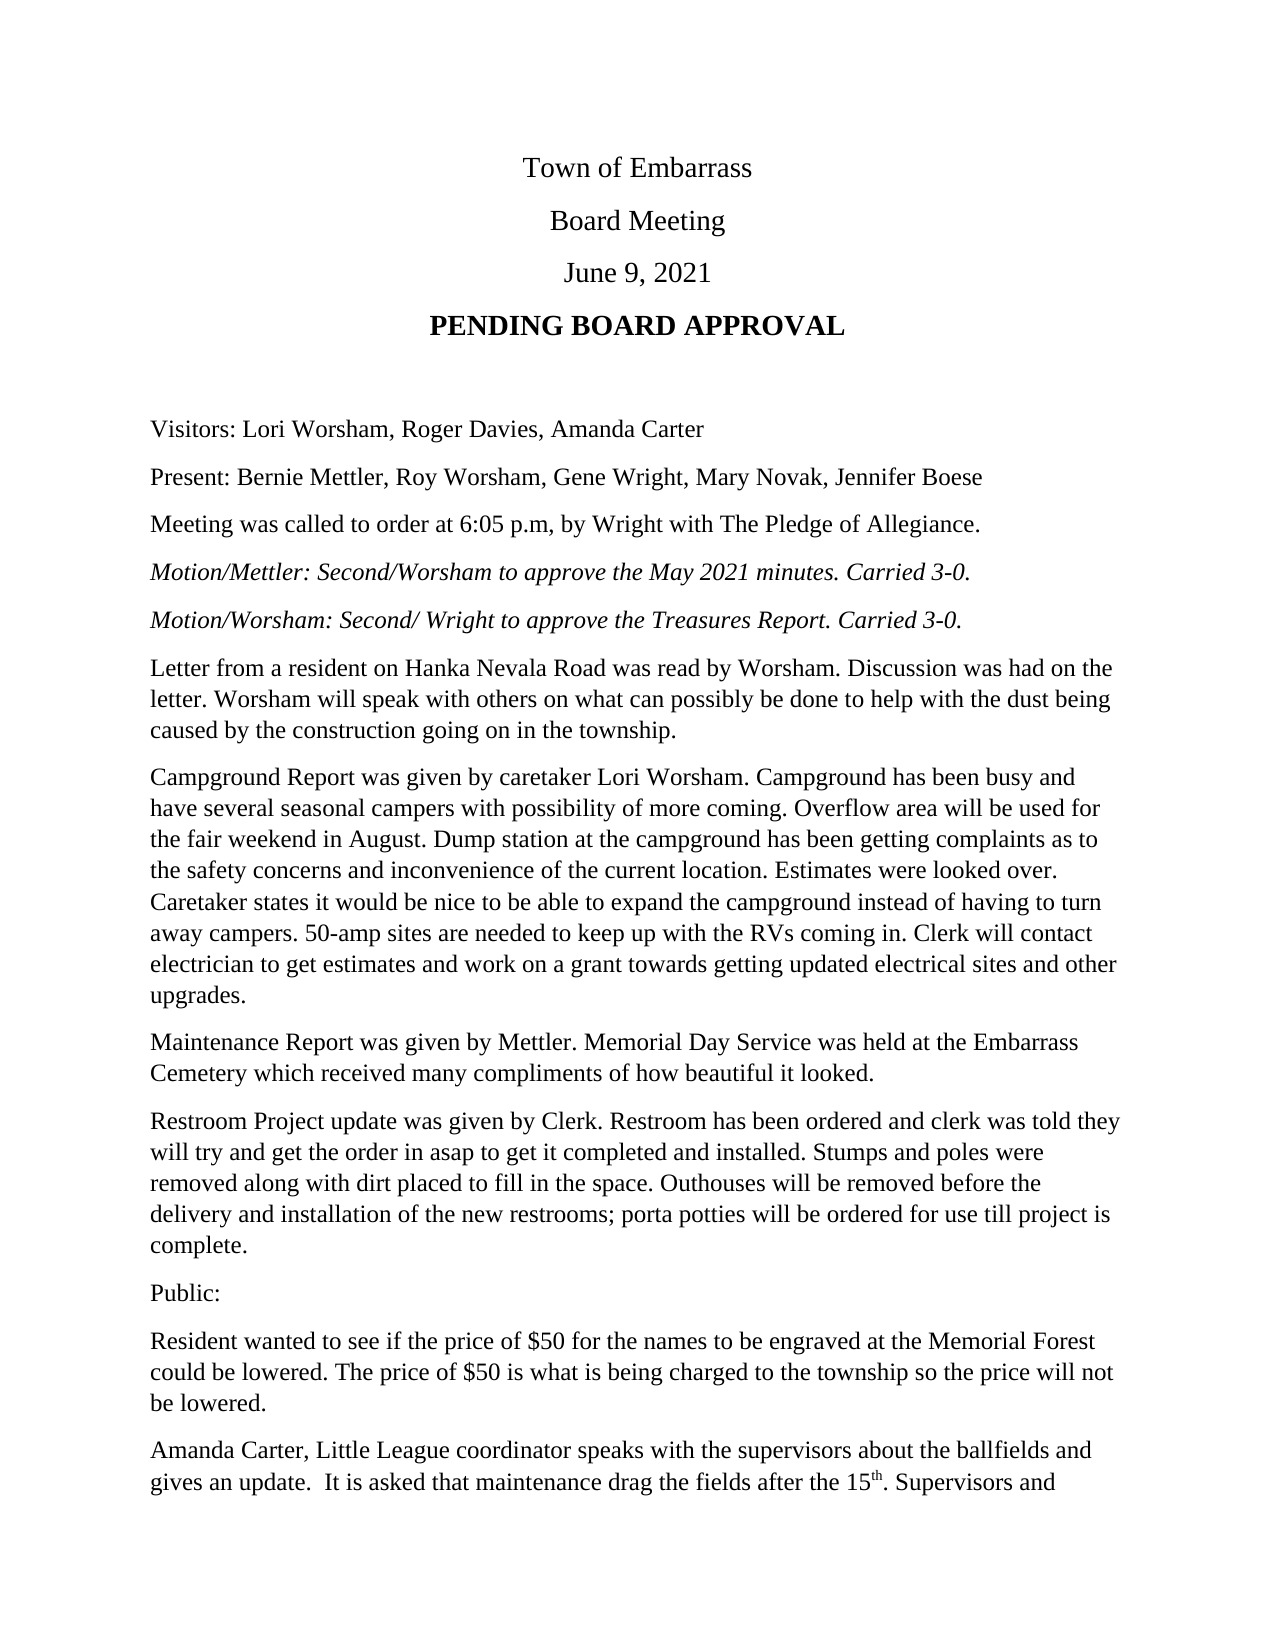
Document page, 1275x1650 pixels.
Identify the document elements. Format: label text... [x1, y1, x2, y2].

text PENDING BOARD APPROVAL [150, 308, 1125, 342]
text Meeting was called to order at 6:05 p.m, by Wright with The Pledge of Allegiance. [150, 509, 1125, 538]
text Public: [150, 1278, 1125, 1307]
text Restroom Project update was given by Clerk. Restroom has been ordered and clerk was told they will try and get the order in asap to get it completed and installed. Stumps and poles were removed along with dirt placed to fill in the space. Outhouses will be removed before the delivery and installation of the new restrooms; porta potties will be ordered for use till project is complete. [150, 1106, 1125, 1259]
text Town of Embarrass [150, 150, 1125, 183]
text Board Meeting [150, 203, 1125, 236]
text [150, 1436, 1125, 1495]
text Campground Report was given by caretaker Lori Worsham. Campground has been busy and have several seasonal campers with possibility of more coming. Overflow area will be used for the fair weekend in August. Dump station at the campground has been getting complaints as to the safety concerns and inconvenience of the current location. Estimates were looked over. Caretaker states it would be nice to be able to expand the campground instead of having to turn away campers. 50-amp sites are needed to keep up with the RVs coming in. Clerk will contact electrician to get estimates and work on a grant towards getting updated electrical sites and other upgrades. [150, 762, 1125, 1008]
text Maintenance Report was given by Mettler. Memorial Day Service was held at the Embarrass Cemetery which received many compliments of how beautiful it looked. [150, 1027, 1125, 1087]
text Resident wanted to see if the price of $50 for the names to be engraved at the Memorial Forest could be lowered. The price of $50 is what is being charged to the township so the price will not be lowered. [150, 1326, 1125, 1417]
text Visitors: Lori Worsham, Roger Davies, Amanda Carter [150, 414, 1125, 443]
text Present: Bernie Mettler, Roy Worsham, Gene Wright, Mary Novak, Jennifer Boese [150, 462, 1125, 491]
text Letter from a resident on Hanka Nevala Road was read by Worsham. Discussion was had on the letter. Worsham will speak with others on what can possibly be done to help with the dust being caused by the construction going on in the township. [150, 653, 1125, 743]
text June 9, 2021 [150, 256, 1125, 289]
text Motion/Mettler: Second/Worsham to approve the May 2021 minutes. Carried 3-0. [150, 557, 1125, 586]
text Motion/Worsham: Second/ Wright to approve the Treasures Report. Carried 3-0. [150, 605, 1125, 634]
